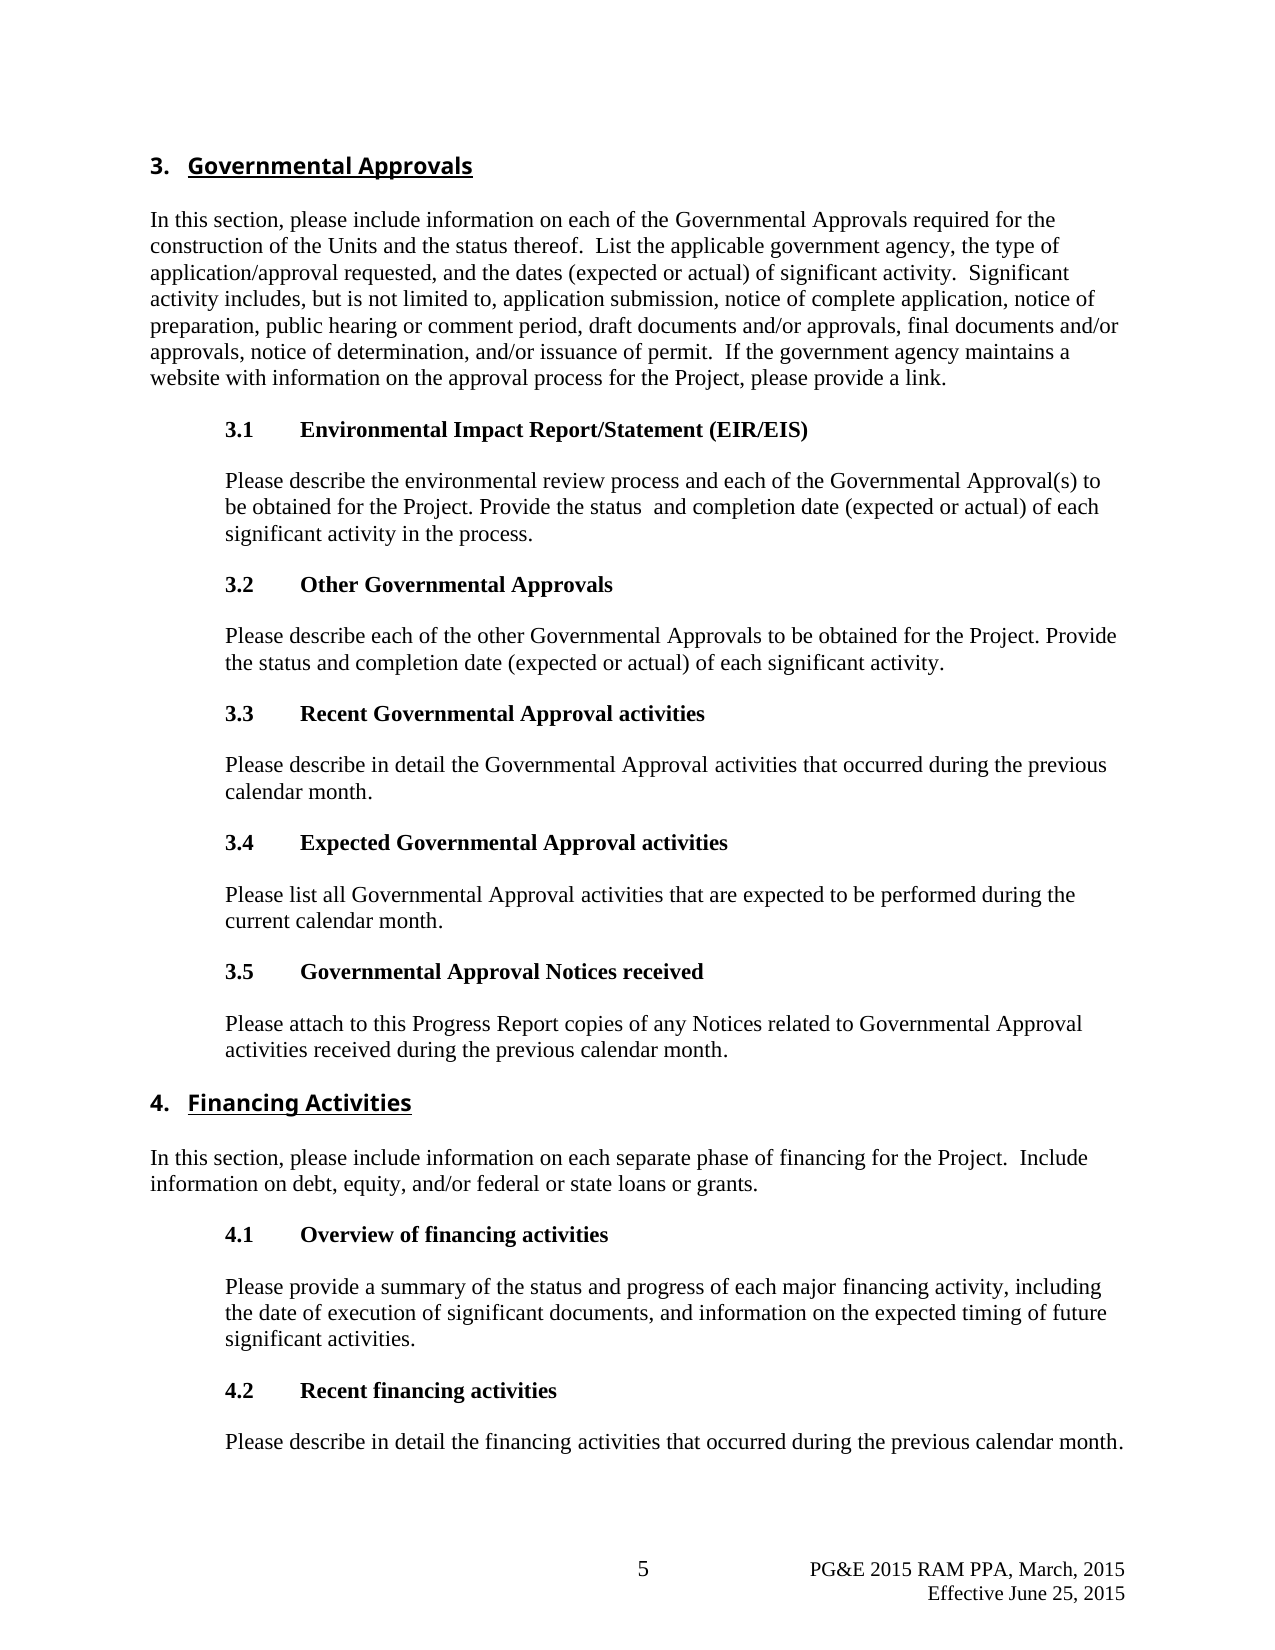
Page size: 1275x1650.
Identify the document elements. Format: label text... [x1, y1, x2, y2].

list Governmental Approval Notices received [225, 958, 1125, 985]
list Overview of financing activities [225, 1221, 1125, 1248]
text In this section, please include information on each separate phase of financing for the Project. Include information on debt, equity, and/or federal or state loans or grants. [150, 1144, 1125, 1196]
text Please attach to this Progress Report copies of any Notices related to Governmental Approval activities received during the previous calendar month. [225, 1010, 1125, 1062]
list Other Governmental Approvals [225, 571, 1125, 597]
list Recent Governmental Approval activities [225, 700, 1125, 727]
list Governmental Approvals [150, 150, 1125, 181]
text Please provide a summary of the status and progress of each major financing activity, including the date of execution of significant documents, and information on the expected timing of future significant activities. [225, 1273, 1125, 1352]
text Please describe each of the other Governmental Approvals to be obtained for the Project. Provide the status and completion date (expected or actual) of each significant activity. [225, 622, 1125, 675]
text Please describe in detail the financing activities that occurred during the previous calendar month. [225, 1428, 1125, 1454]
list Financing Activities [150, 1087, 1125, 1119]
text In this section, please include information on each of the Governmental Approvals required for the construction of the Units and the status thereof. List the applicable government agency, the type of application/approval requested, and the dates (expected or actual) of significant activity. Significant activity includes, but is not limited to, application submission, notice of complete application, notice of preparation, public hearing or comment period, draft documents and/or approvals, final documents and/or approvals, notice of determination, and/or issuance of permit. If the government agency maintains a website with information on the approval process for the Project, please provide a link. [150, 206, 1125, 391]
text Please list all Governmental Approval activities that are expected to be performed during the current calendar month. [225, 881, 1125, 933]
text Please describe the environmental review process and each of the Governmental Approval(s) to be obtained for the Project. Provide the status and completion date (expected or actual) of each significant activity in the process. [225, 467, 1125, 546]
list Expected Governmental Approval activities [225, 829, 1125, 856]
text Please describe in detail the Governmental Approval activities that occurred during the previous calendar month. [225, 752, 1125, 804]
list Recent financing activities [225, 1377, 1125, 1403]
list Environmental Impact Report/Statement (EIR/EIS) [225, 416, 1125, 442]
